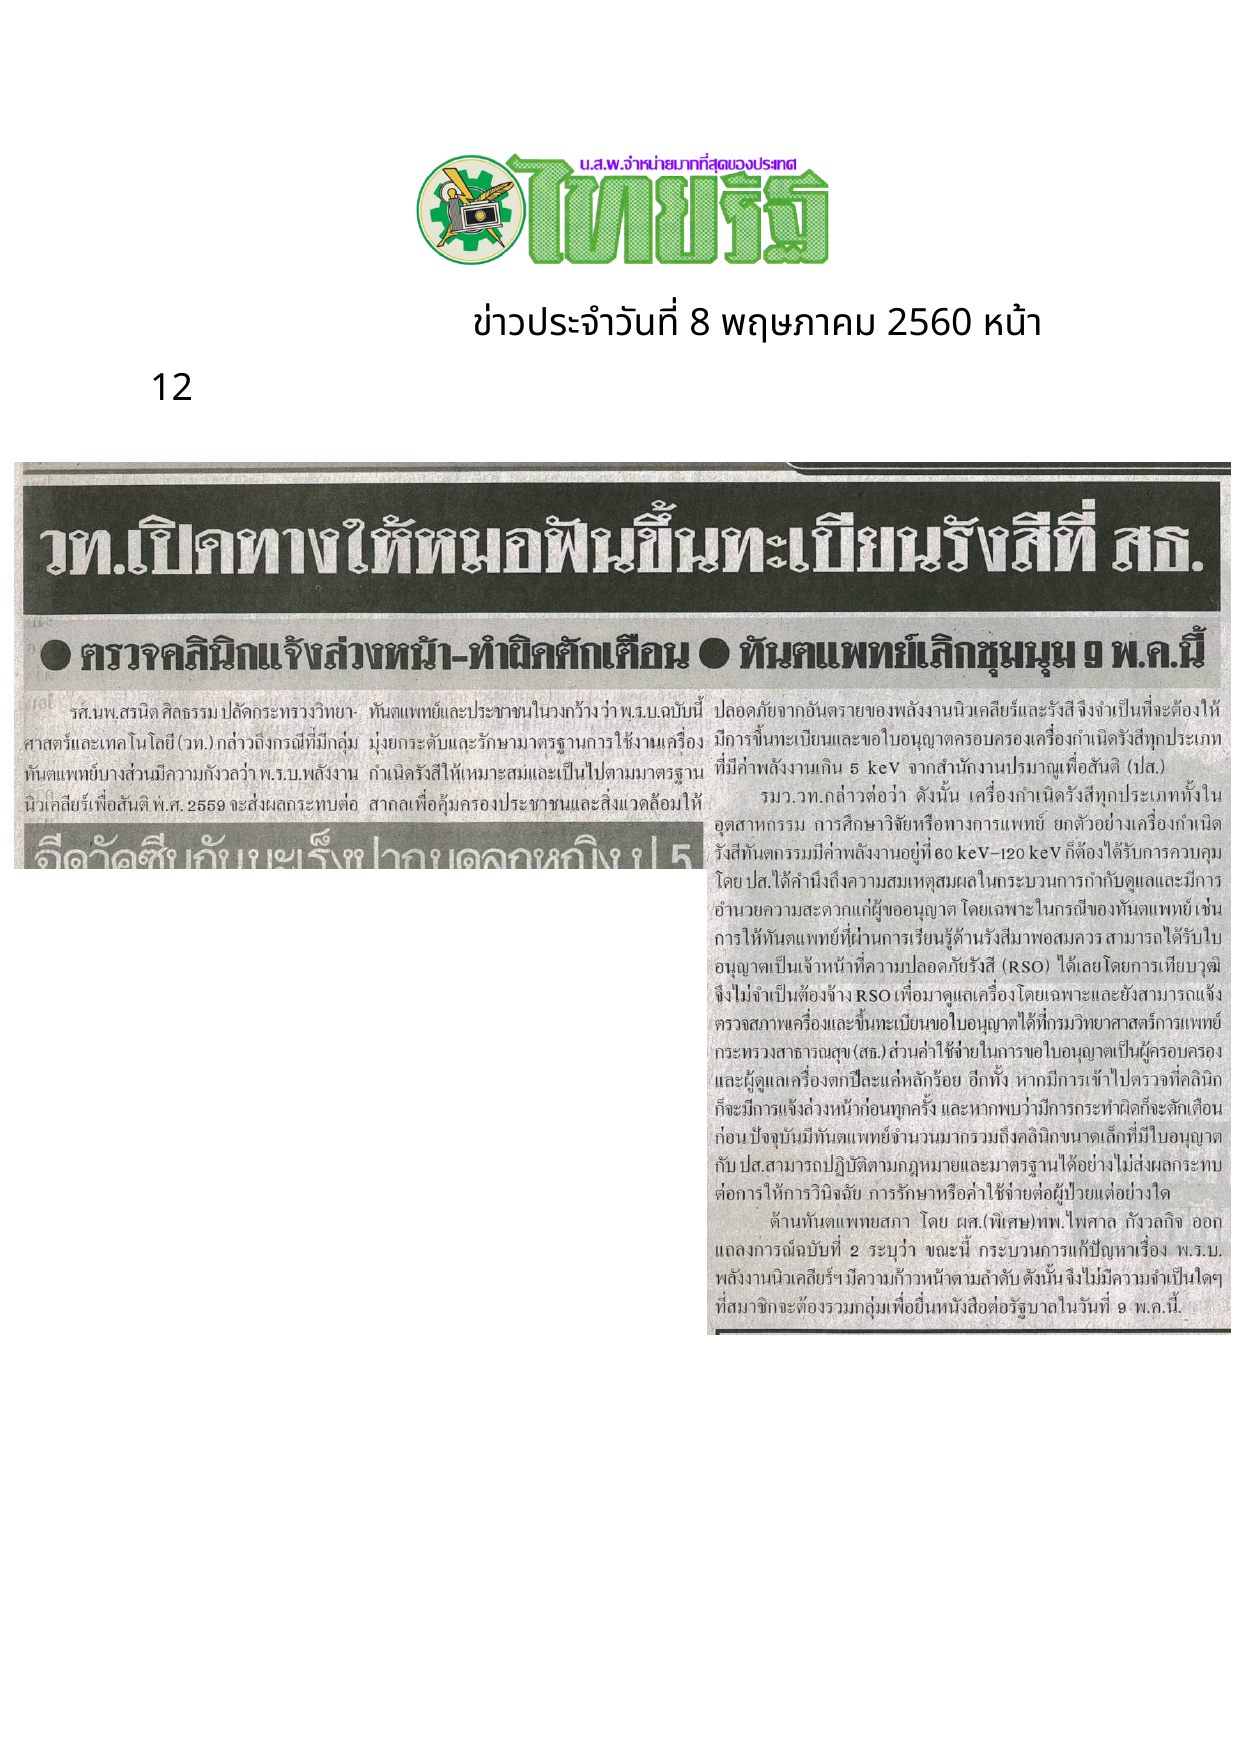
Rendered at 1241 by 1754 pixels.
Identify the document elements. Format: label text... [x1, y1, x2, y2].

picture [3, 462, 1231, 1335]
picture [414, 150, 830, 267]
text ข่าวประจำวันที่ 8 พฤษภาคม 2560 หน้า 12 [150, 295, 1090, 411]
